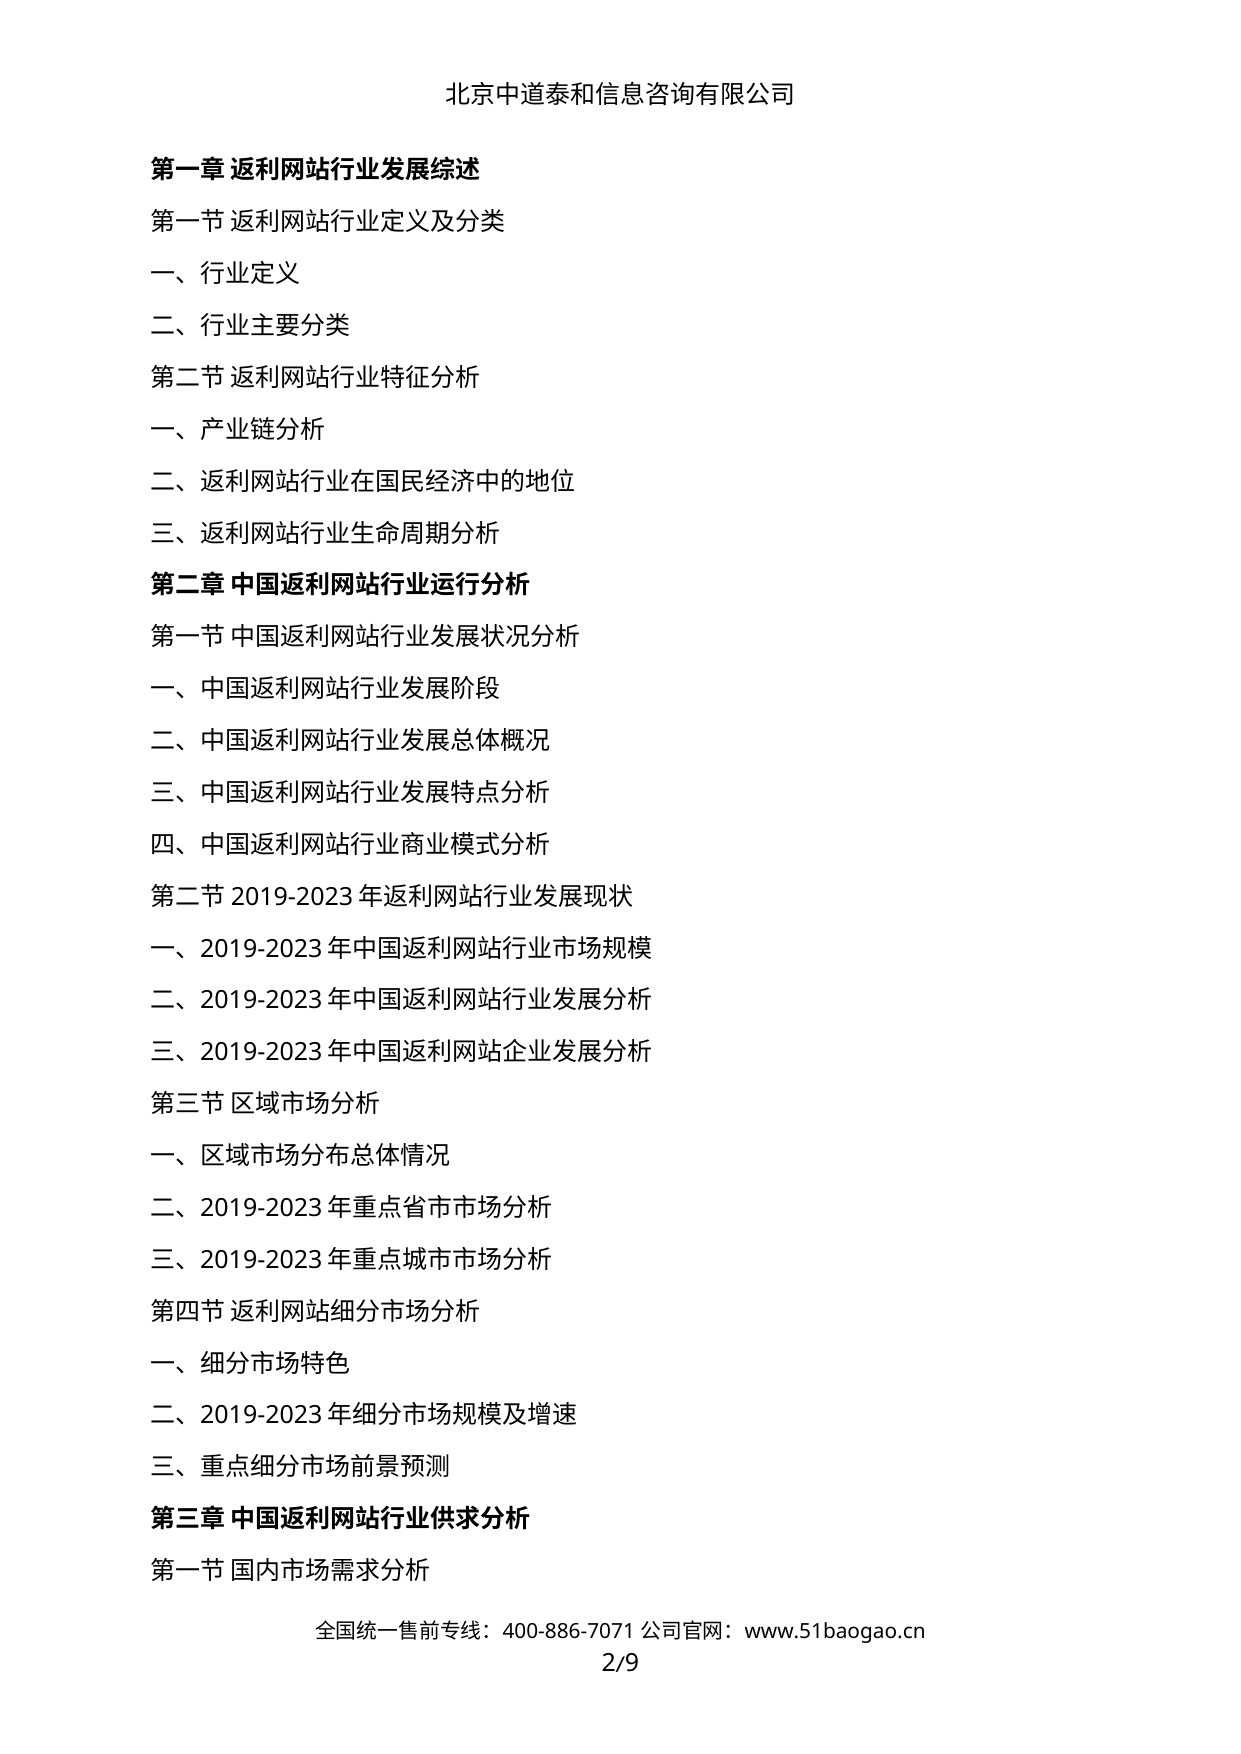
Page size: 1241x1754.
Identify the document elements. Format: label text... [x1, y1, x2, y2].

text 二、行业主要分类 [150, 306, 1090, 342]
text 一、中国返利网站行业发展阶段 [150, 669, 1090, 705]
text 二、2019-2023年细分市场规模及增速 [150, 1395, 1090, 1431]
text 第一节 国内市场需求分析 [150, 1551, 1090, 1587]
text 四、中国返利网站行业商业模式分析 [150, 824, 1090, 861]
text 第三章 中国返利网站行业供求分析 [150, 1499, 1090, 1535]
text 三、重点细分市场前景预测 [150, 1447, 1090, 1483]
text 第一章 返利网站行业发展综述 [150, 150, 1090, 186]
text 二、2019-2023年重点省市市场分析 [150, 1187, 1090, 1224]
text 三、返利网站行业生命周期分析 [150, 513, 1090, 549]
text 第二节 2019-2023年返利网站行业发展现状 [150, 876, 1090, 912]
text 第一节 返利网站行业定义及分类 [150, 202, 1090, 238]
text 第四节 返利网站细分市场分析 [150, 1291, 1090, 1327]
text 一、行业定义 [150, 254, 1090, 290]
text 三、中国返利网站行业发展特点分析 [150, 772, 1090, 809]
text 一、区域市场分布总体情况 [150, 1136, 1090, 1172]
text 一、细分市场特色 [150, 1343, 1090, 1379]
text 一、2019-2023年中国返利网站行业市场规模 [150, 928, 1090, 964]
text 二、2019-2023年中国返利网站行业发展分析 [150, 980, 1090, 1016]
text 三、2019-2023年重点城市市场分析 [150, 1239, 1090, 1276]
text 二、中国返利网站行业发展总体概况 [150, 721, 1090, 757]
text 二、返利网站行业在国民经济中的地位 [150, 461, 1090, 497]
text 三、2019-2023年中国返利网站企业发展分析 [150, 1032, 1090, 1068]
text 第三节 区域市场分析 [150, 1084, 1090, 1120]
text 第二章 中国返利网站行业运行分析 [150, 565, 1090, 601]
text 第二节 返利网站行业特征分析 [150, 357, 1090, 394]
text 一、产业链分析 [150, 409, 1090, 446]
text 第一节 中国返利网站行业发展状况分析 [150, 617, 1090, 653]
